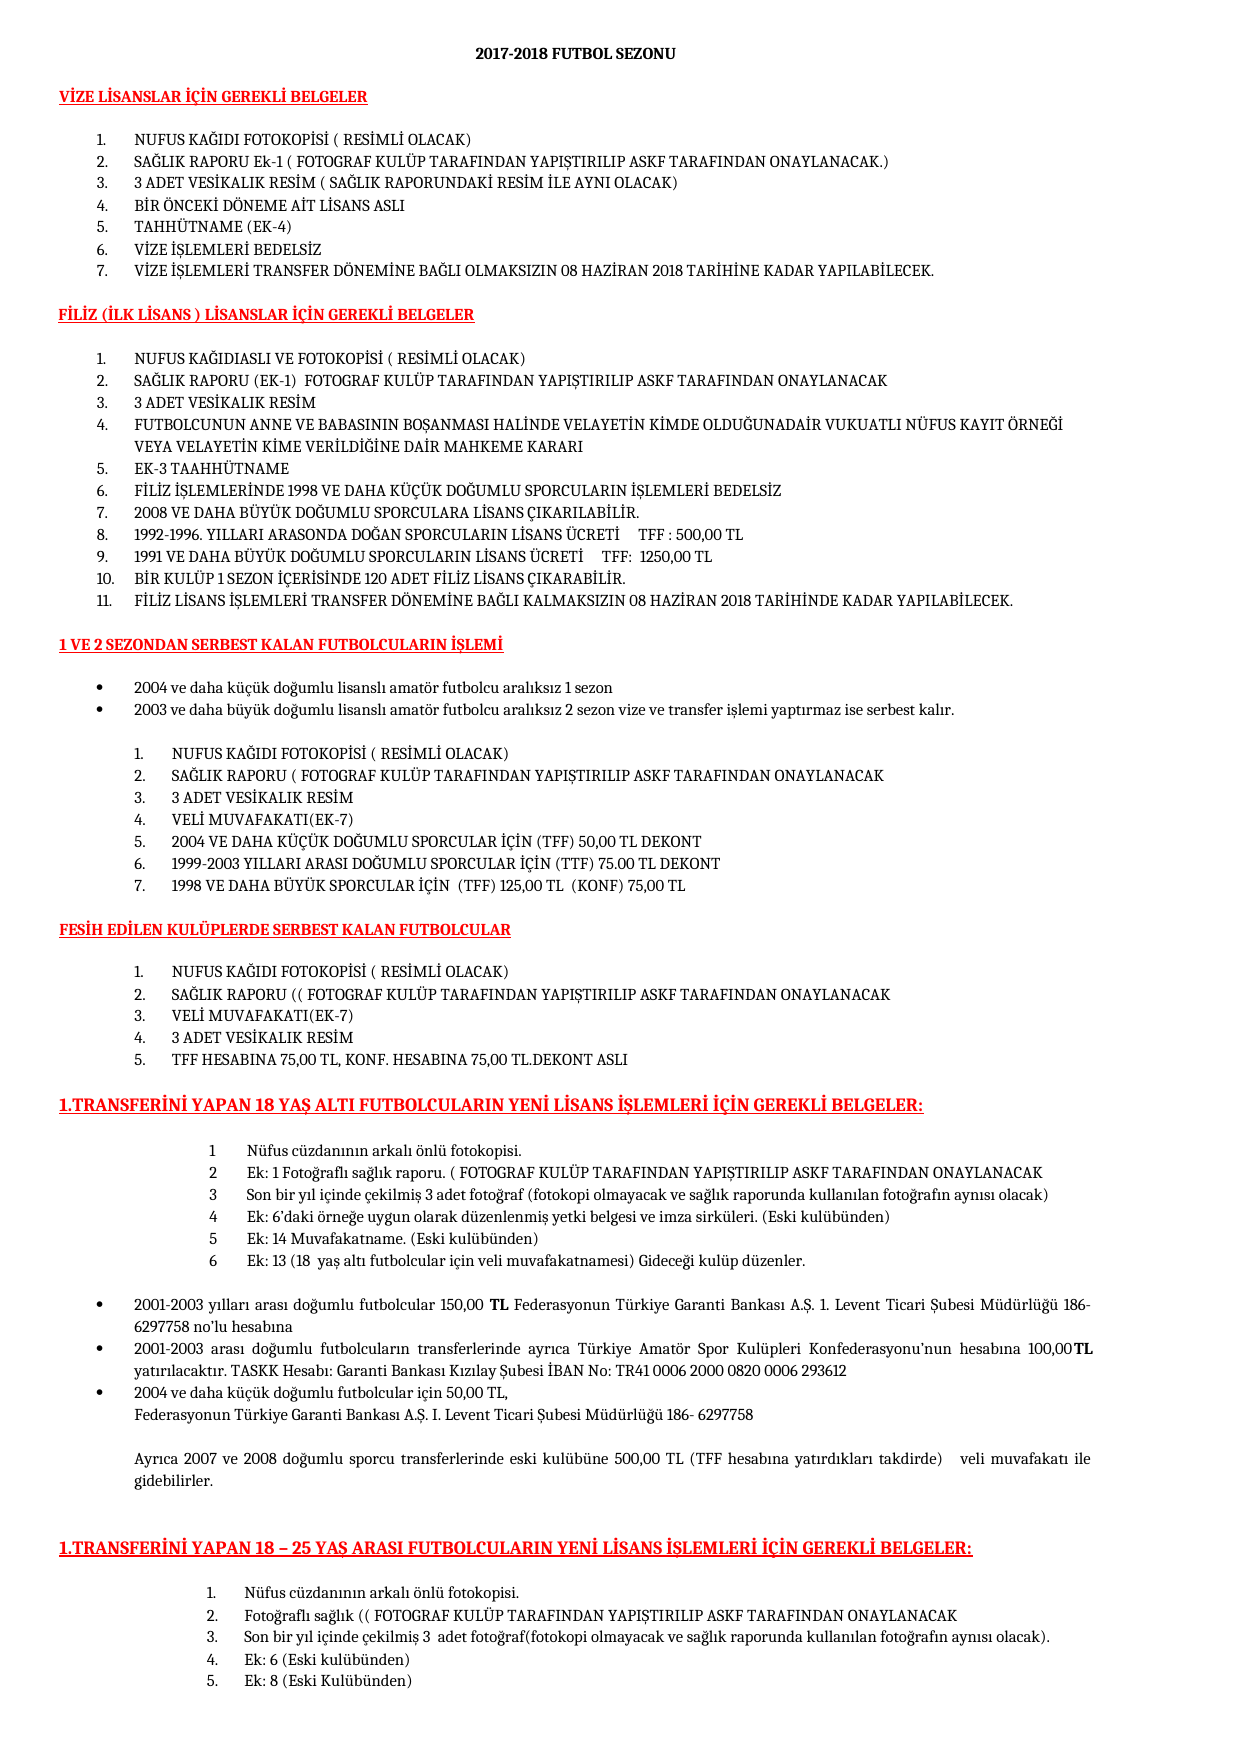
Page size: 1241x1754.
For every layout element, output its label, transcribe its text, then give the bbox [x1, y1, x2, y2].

list FİLİZ (İLK LİSANS ) LİSANSLAR İÇİN GEREKLİ BELGELER [58, 306, 1093, 325]
list SAĞLIK RAPORU (( FOTOGRAF KULÜP TARAFINDAN YAPIŞTIRILIP ASKF TARAFINDAN ONAYLANACAK [134, 985, 1093, 1004]
list FUTBOLCUNUN ANNE VE BABASININ BOŞANMASI HALİNDE VELAYETİN KİMDE OLDUĞUNADAİR VUKUATLI NÜFUS KAYIT ÖRNEĞİ VEYA VELAYETİN KİME VERİLDİĞİNE DAİR MAHKEME KARARI [97, 416, 1093, 457]
list SAĞLIK RAPORU ( FOTOGRAF KULÜP TARAFINDAN YAPIŞTIRILIP ASKF TARAFINDAN ONAYLANACAK [134, 766, 1093, 785]
list 3 ADET VESİKALIK RESİM ( SAĞLIK RAPORUNDAKİ RESİM İLE AYNI OLACAK) [97, 174, 1093, 193]
text 2017-2018 FUTBOL SEZONU [59, 44, 1093, 63]
list Ek: 6’daki örneğe uygun olarak düzenlenmiş yetki belgesi ve imza sirküleri. (Eski kulübünden) [209, 1207, 1093, 1227]
list 2001-2003 yılları arası doğumlu futbolcular 150,00 TL Federasyonun Türkiye Garanti Bankası A.Ş. 1. Levent Ticari Şubesi Müdürlüğü 186-6297758 no’lu hesabına [97, 1295, 1093, 1337]
list Nüfus cüzdanının arkalı önlü fotokopisi. [207, 1584, 1093, 1603]
list BİR ÖNCEKİ DÖNEME AİT LİSANS ASLI [97, 196, 1093, 215]
list Fotoğraflı sağlık (( FOTOGRAF KULÜP TARAFINDAN YAPIŞTIRILIP ASKF TARAFINDAN ONAYLANACAK [207, 1606, 1093, 1625]
list 2004 VE DAHA KÜÇÜK DOĞUMLU SPORCULAR İÇİN (TFF) 50,00 TL DEKONT [134, 832, 1093, 851]
list Son bir yıl içinde çekilmiş 3 adet fotoğraf(fotokopi olmayacak ve sağlık raporunda kullanılan fotoğrafın aynısı olacak). [207, 1628, 1093, 1647]
list Federasyonun Türkiye Garanti Bankası A.Ş. I. Levent Ticari Şubesi Müdürlüğü 186- 6297758 [134, 1405, 1093, 1424]
list VİZE İŞLEMLERİ TRANSFER DÖNEMİNE BAĞLI OLMAKSIZIN 08 HAZİRAN 2018 TARİHİNE KADAR YAPILABİLECEK. [97, 262, 1093, 281]
list Ek: 13 (18 yaş altı futbolcular için veli muvafakatnamesi) Gideceği kulüp düzenler. [209, 1251, 1093, 1271]
list VİZE İŞLEMLERİ BEDELSİZ [97, 240, 1093, 259]
list Ek: 6 (Eski kulübünden) [207, 1650, 1093, 1669]
list 3 ADET VESİKALIK RESİM [97, 394, 1093, 413]
list NUFUS KAĞIDI FOTOKOPİSİ ( RESİMLİ OLACAK) [97, 130, 1093, 149]
list VELİ MUVAFAKATI(EK-7) [134, 810, 1093, 829]
list 2004 ve daha küçük doğumlu futbolcular için 50,00 TL, [97, 1383, 1093, 1402]
list 1998 VE DAHA BÜYÜK SPORCULAR İÇİN (TFF) 125,00 TL (KONF) 75,00 TL [134, 876, 1093, 895]
list 1992-1996. YILLARI ARASONDA DOĞAN SPORCULARIN LİSANS ÜCRETİ TFF : 500,00 TL [97, 526, 1093, 545]
list NUFUS KAĞIDI FOTOKOPİSİ ( RESİMLİ OLACAK) [134, 744, 1093, 763]
list VELİ MUVAFAKATI(EK-7) [134, 1007, 1093, 1026]
text 1 VE 2 SEZONDAN SERBEST KALAN FUTBOLCULARIN İŞLEMİ [59, 636, 1093, 655]
list Ek: 1 Fotoğraflı sağlık raporu. ( FOTOGRAF KULÜP TARAFINDAN YAPIŞTIRILIP ASKF TARAFINDAN ONAYLANACAK [209, 1163, 1093, 1183]
list 2003 ve daha büyük doğumlu lisanslı amatör futbolcu aralıksız 2 sezon vize ve transfer işlemi yaptırmaz ise serbest kalır. [97, 700, 1093, 719]
list SAĞLIK RAPORU (EK-1) FOTOGRAF KULÜP TARAFINDAN YAPIŞTIRILIP ASKF TARAFINDAN ONAYLANACAK [97, 372, 1093, 391]
text FESİH EDİLEN KULÜPLERDE SERBEST KALAN FUTBOLCULAR [59, 920, 1093, 939]
list 1991 VE DAHA BÜYÜK DOĞUMLU SPORCULARIN LİSANS ÜCRETİ TFF: 1250,00 TL [97, 548, 1093, 567]
list BİR KULÜP 1 SEZON İÇERİSİNDE 120 ADET FİLİZ LİSANS ÇIKARABİLİR. [97, 569, 1093, 589]
list FİLİZ İŞLEMLERİNDE 1998 VE DAHA KÜÇÜK DOĞUMLU SPORCULARIN İŞLEMLERİ BEDELSİZ [97, 482, 1093, 501]
list NUFUS KAĞIDI FOTOKOPİSİ ( RESİMLİ OLACAK) [134, 963, 1093, 982]
list FİLİZ LİSANS İŞLEMLERİ TRANSFER DÖNEMİNE BAĞLI KALMAKSIZIN 08 HAZİRAN 2018 TARİHİNDE KADAR YAPILABİLECEK. [97, 592, 1093, 611]
list Ek: 8 (Eski Kulübünden) [207, 1672, 1093, 1691]
list Nüfus cüzdanının arkalı önlü fotokopisi. [209, 1142, 1093, 1161]
list EK-3 TAAHHÜTNAME [97, 460, 1093, 479]
list Son bir yıl içinde çekilmiş 3 adet fotoğraf (fotokopi olmayacak ve sağlık raporunda kullanılan fotoğrafın aynısı olacak) [209, 1186, 1093, 1205]
list TAHHÜTNAME (EK-4) [97, 218, 1093, 237]
list 2001-2003 arası doğumlu futbolcuların transferlerinde ayrıca Türkiye Amatör Spor Kulüpleri Konfederasyonu’nun hesabına 100,00TL yatırılacaktır. TASKK Hesabı: Garanti Bankası Kızılay Şubesi İBAN No: TR41 0006 2000 0820 0006 293612 [97, 1339, 1093, 1381]
list TFF HESABINA 75,00 TL, KONF. HESABINA 75,00 TL.DEKONT ASLI [134, 1051, 1093, 1070]
list 3 ADET VESİKALIK RESİM [134, 1029, 1093, 1048]
list NUFUS KAĞIDIASLI VE FOTOKOPİSİ ( RESİMLİ OLACAK) [97, 350, 1093, 369]
list 2004 ve daha küçük doğumlu lisanslı amatör futbolcu aralıksız 1 sezon [97, 678, 1093, 697]
list 1.TRANSFERİNİ YAPAN 18 YAŞ ALTI FUTBOLCULARIN YENİ LİSANS İŞLEMLERİ İÇİN GEREKLİ BELGELER: [59, 1095, 1093, 1116]
list 2008 VE DAHA BÜYÜK DOĞUMLU SPORCULARA LİSANS ÇIKARILABİLİR. [97, 504, 1093, 523]
list SAĞLIK RAPORU Ek-1 ( FOTOGRAF KULÜP TARAFINDAN YAPIŞTIRILIP ASKF TARAFINDAN ONAYLANACAK.) [97, 152, 1093, 171]
text VİZE LİSANSLAR İÇİN GEREKLİ BELGELER [59, 87, 1093, 106]
list 3 ADET VESİKALIK RESİM [134, 788, 1093, 807]
list Ek: 14 Muvafakatname. (Eski kulübünden) [209, 1229, 1093, 1249]
list 1999-2003 YILLARI ARASI DOĞUMLU SPORCULAR İÇİN (TTF) 75.00 TL DEKONT [134, 854, 1093, 873]
list Ayrıca 2007 ve 2008 doğumlu sporcu transferlerinde eski kulübüne 500,00 TL (TFF hesabına yatırdıkları takdirde) veli muvafakatı ile gidebilirler. [134, 1449, 1093, 1490]
list 1.TRANSFERİNİ YAPAN 18 – 25 YAŞ ARASI FUTBOLCULARIN YENİ LİSANS İŞLEMLERİ İÇİN GEREKLİ BELGELER: [59, 1537, 1093, 1559]
